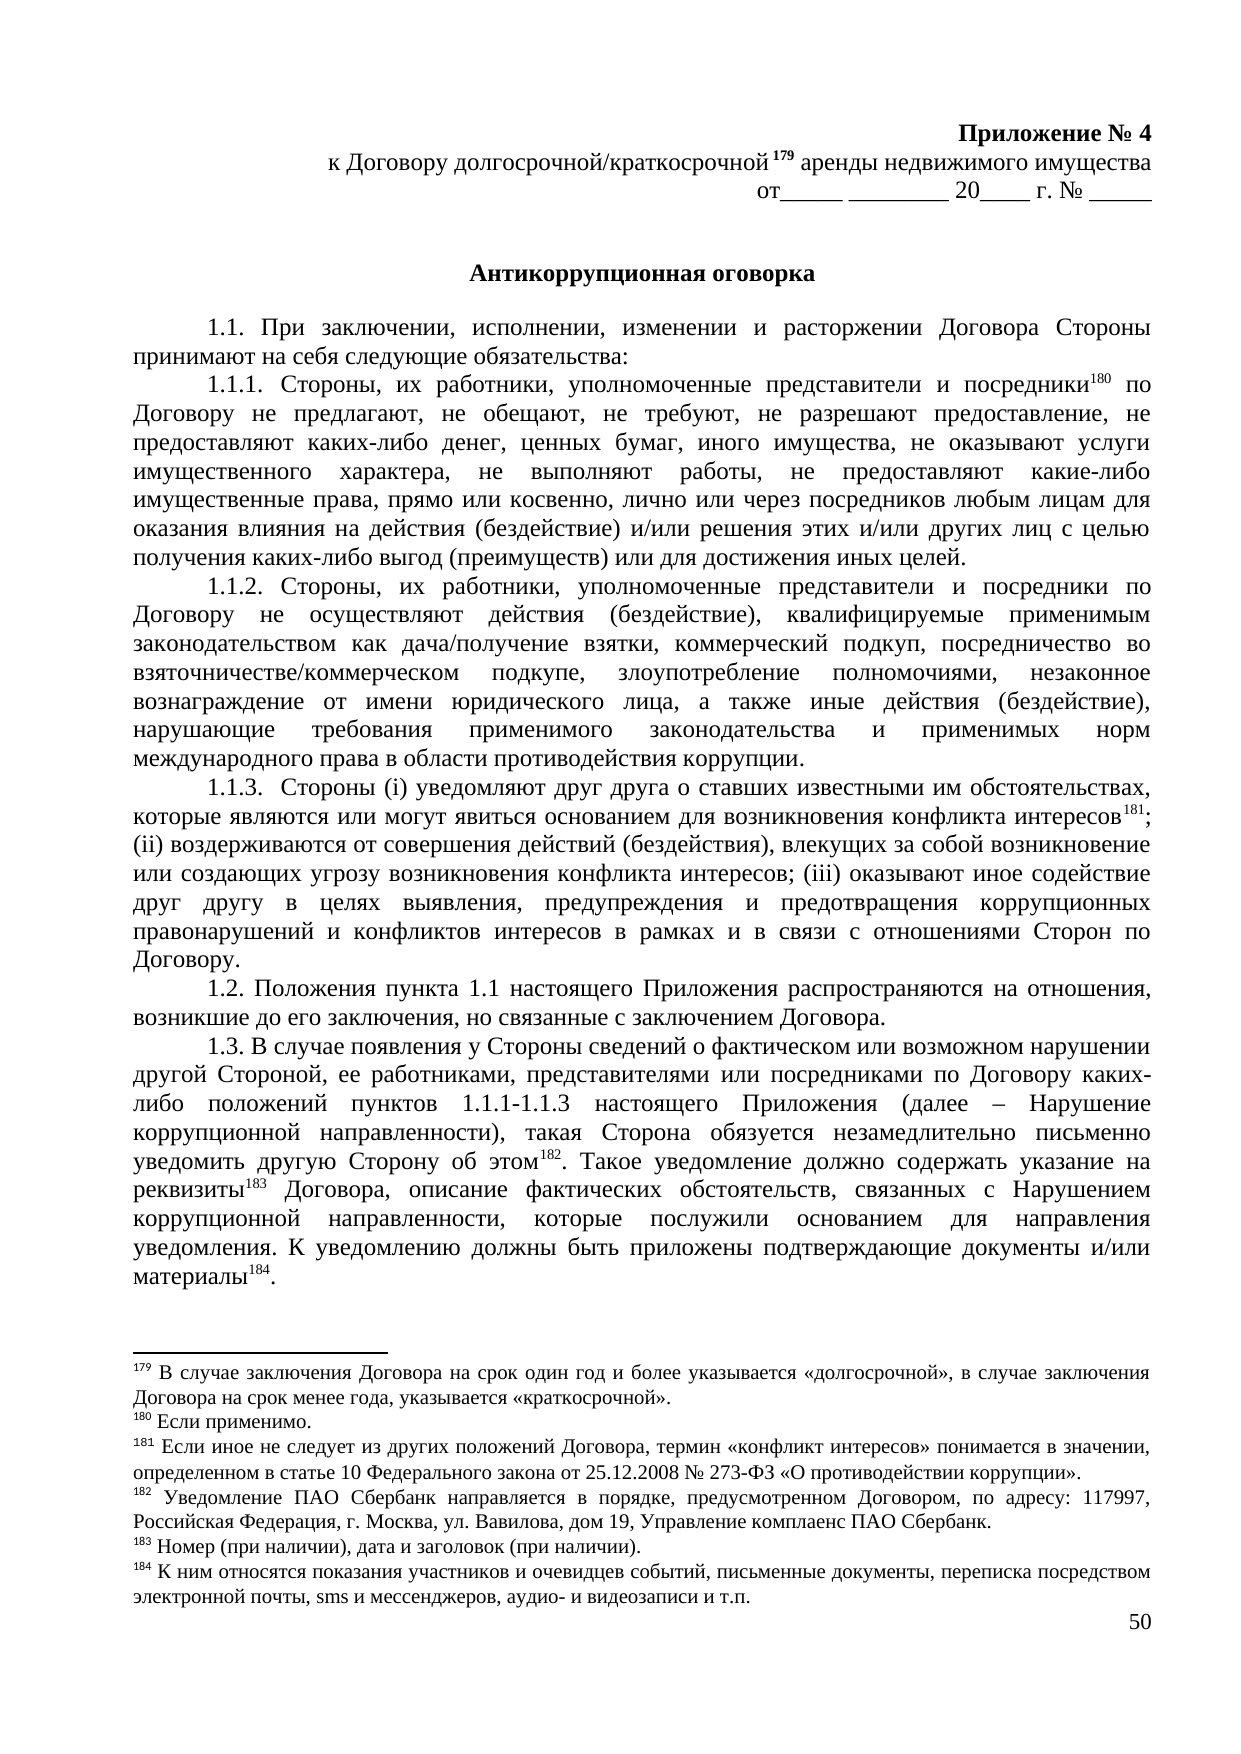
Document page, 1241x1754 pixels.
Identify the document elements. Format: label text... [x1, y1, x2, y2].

text Антикоррупционная оговорка [133, 258, 1152, 287]
list Приложение № 4 [207, 118, 1152, 147]
text 1.1.2. Стороны, их работники, уполномоченные представители и посредники по Договору не осуществляют действия (бездействие), квалифицируемые применимым законодательством как дача/получение взятки, коммерческий подкуп, посредничество во взяточничестве/коммерческом подкупе, злоупотребление полномочиями, незаконное вознаграждение от имени юридического лица, а также иные действия (бездействие), нарушающие требования применимого законодательства и применимых норм международного права в области противодействия коррупции. [133, 571, 1152, 772]
text 1.1.3. Стороны (i) уведомляют друг друга о ставших известными им обстоятельствах, которые являются или могут явиться основанием для возникновения конфликта интересов; (ii) воздерживаются от совершения действий (бездействия), влекущих за собой возникновение или создающих угрозу возникновения конфликта интересов; (iii) оказывают иное содействие друг другу в целях выявления, предупреждения и предотвращения коррупционных правонарушений и конфликтов интересов в рамках и в связи с отношениями Сторон по Договору. [133, 772, 1152, 973]
text 1.2. Положения пункта 1.1 настоящего Приложения распространяются на отношения, возникшие до его заключения, но связанные с заключением Договора. [133, 973, 1152, 1031]
text 1.3. В случае появления у Стороны сведений о фактическом или возможном нарушении другой Стороной, ее работниками, представителями или посредниками по Договору каких-либо положений пунктов 1.1.1-1.1.3 настоящего Приложения (далее – Нарушение коррупционной направленности), такая Сторона обязуется незамедлительно письменно уведомить другую Сторону об этом. Такое уведомление должно содержать указание на реквизиты Договора, описание фактических обстоятельств, связанных с Нарушением коррупционной направленности, которые послужили основанием для направления уведомления. К уведомлению должны быть приложены подтверждающие документы и/или материалы. [133, 1031, 1152, 1289]
text от_____ ________ 20____ г. № _____ [133, 176, 1152, 204]
text к Договору долгосрочной/краткосрочной аренды недвижимого имущества [133, 147, 1152, 176]
text 1.1.1. Стороны, их работники, уполномоченные представители и посредники по Договору не предлагают, не обещают, не требуют, не разрешают предоставление, не предоставляют каких-либо денег, ценных бумаг, иного имущества, не оказывают услуги имущественного характера, не выполняют работы, не предоставляют какие-либо имущественные права, прямо или косвенно, лично или через посредников любым лицам для оказания влияния на действия (бездействие) и/или решения этих и/или других лиц с целью получения каких-либо выгод (преимуществ) или для достижения иных целей. [133, 369, 1152, 571]
text 1.1. При заключении, исполнении, изменении и расторжении Договора Стороны принимают на себя следующие обязательства: [133, 312, 1152, 369]
